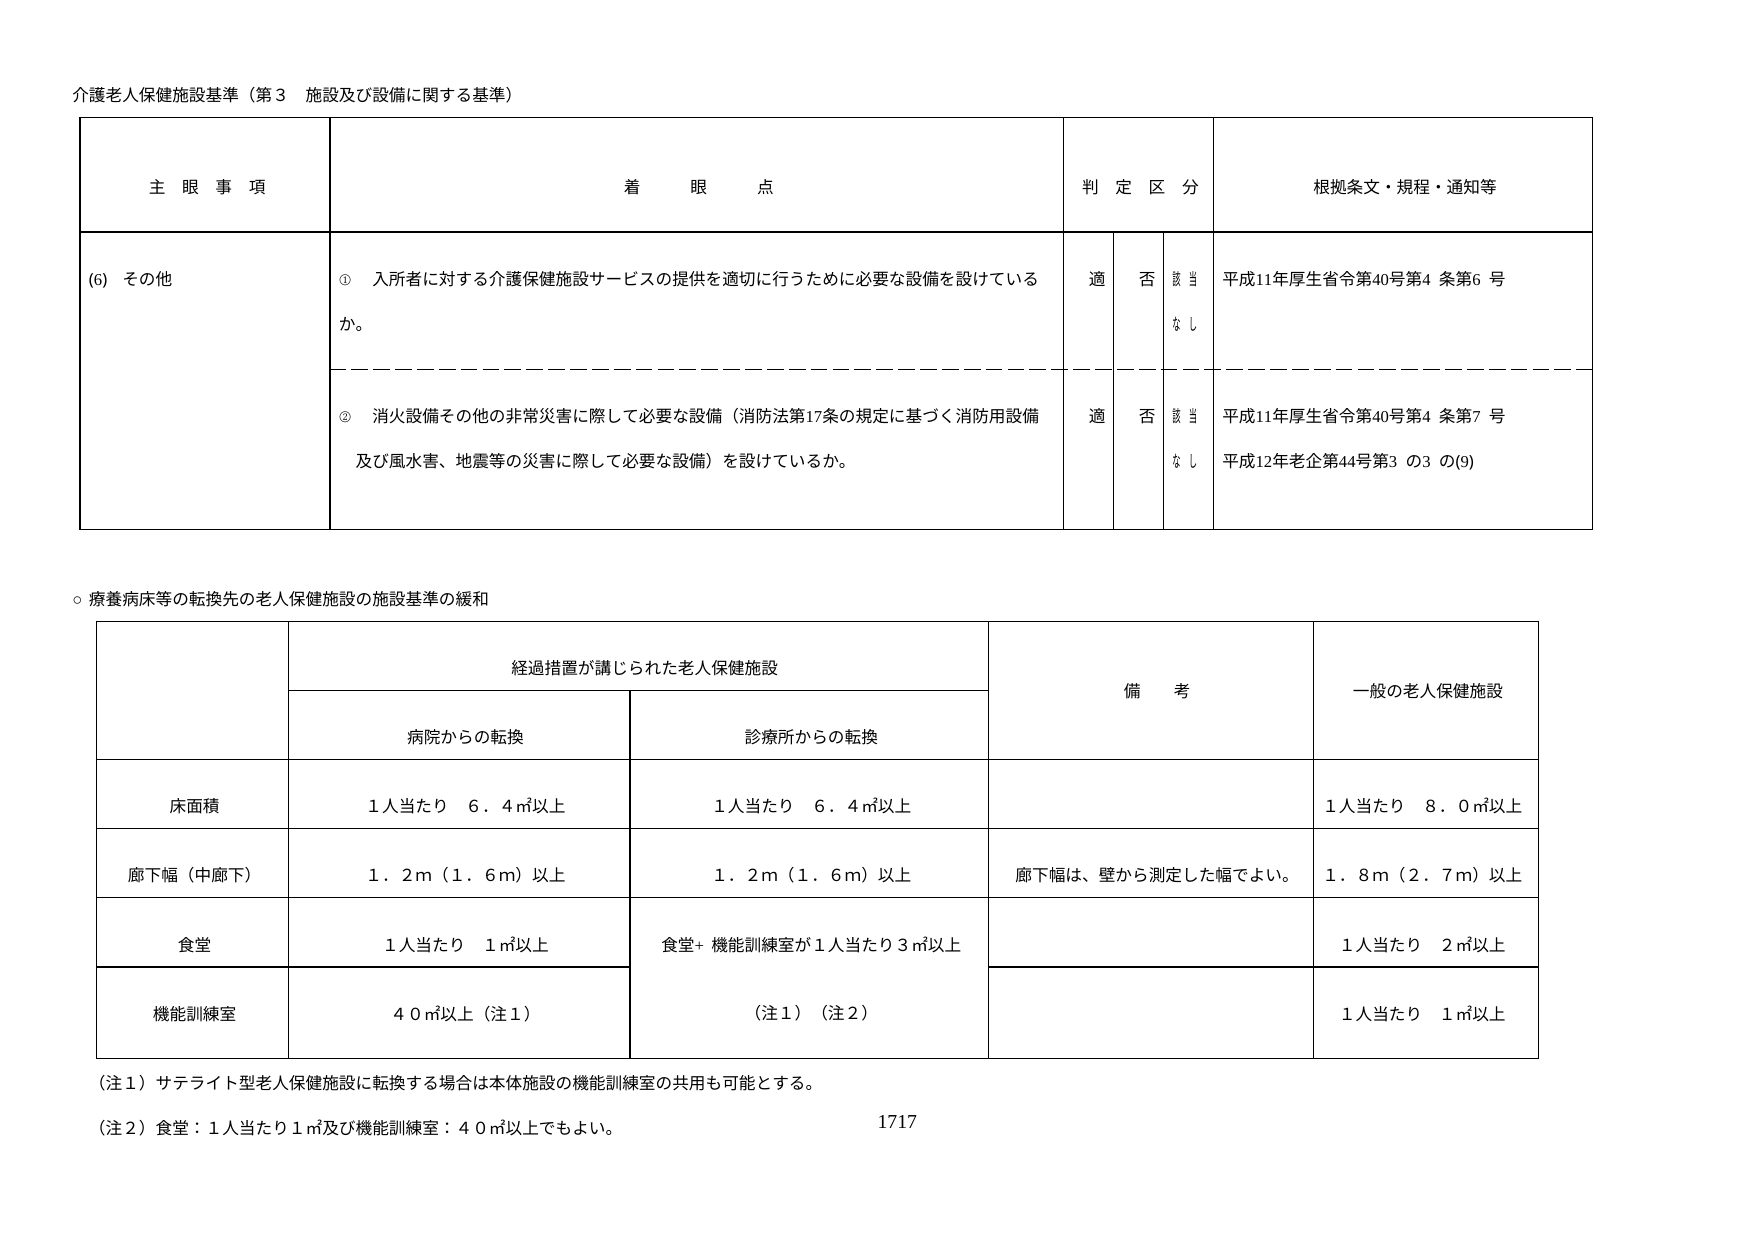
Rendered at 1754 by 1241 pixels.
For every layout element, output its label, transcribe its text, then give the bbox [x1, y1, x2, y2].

table_cell 廊下幅は、壁から測定した幅でよい。 [989, 829, 1313, 897]
table_cell ① 入所者に対する介護保健施設サービスの提供を適切に行うために必要な設備を設けている か。 [331, 233, 1063, 369]
table_header 主 眼 事 項 [81, 118, 329, 231]
table_cell 該当なし [1164, 233, 1213, 369]
text （注２）食堂：１人当たり１㎡及び機能訓練室：４０㎡以上でもよい。 [72, 1105, 1722, 1150]
text 介護老人保健施設基準（第３ 施設及び設備に関する基準） [72, 71, 1722, 117]
table_cell 機能訓練室 [97, 968, 288, 1058]
table_cell 平成11年厚生省令第40号第4条第7号 平成12年老企第44号第3の3の(9) [1214, 369, 1592, 529]
table_cell １．２ｍ（１．６ｍ）以上 [631, 829, 988, 897]
table_cell [989, 760, 1313, 828]
table_cell 病院からの転換 [289, 691, 629, 759]
table_cell １人当たり ６．４㎡以上 [289, 760, 629, 828]
table_cell ４０㎡以上（注１） [289, 968, 629, 1058]
table_header 備 考 [989, 622, 1313, 759]
table_header 着 眼 点 [331, 118, 1063, 231]
table_cell １人当たり ８．０㎡以上 [1314, 760, 1538, 828]
table_cell 食堂 [97, 898, 288, 966]
table_cell 否 [1114, 233, 1163, 369]
table_cell 平成11年厚生省令第40号第4条第6号 [1214, 233, 1592, 369]
text ○ 療養病床等の転換先の老人保健施設の施設基準の緩和 [72, 575, 1722, 621]
table_header [97, 622, 288, 759]
table_cell 否 [1114, 369, 1163, 529]
table_cell １人当たり ６．４㎡以上 [631, 760, 988, 828]
table_cell 診療所からの転換 [631, 691, 988, 759]
table_cell (6)その他 [81, 233, 329, 529]
table_cell １人当たり １㎡以上 [289, 898, 629, 966]
table_header 一般の老人保健施設 [1314, 622, 1538, 759]
table_cell 廊下幅（中廊下） [97, 829, 288, 897]
text （注１）サテライト型老人保健施設に転換する場合は本体施設の機能訓練室の共用も可能とする。 [72, 1059, 1722, 1105]
table_cell [989, 968, 1313, 1058]
table_cell １人当たり １㎡以上 [1314, 968, 1538, 1058]
table_cell 適 [1064, 233, 1113, 369]
table_cell 適 [1064, 369, 1113, 529]
table_cell ② 消火設備その他の非常災害に際して必要な設備（消防法第17条の規定に基づく消防用設備 及び風水害、地震等の災害に際して必要な設備）を設けているか。 [331, 369, 1063, 529]
table_header 根拠条文・規程・通知等 [1214, 118, 1592, 231]
table_cell 床面積 [97, 760, 288, 828]
table_cell 食堂+機能訓練室が１人当たり３㎡以上 （注１）（注２） [631, 898, 988, 1058]
table_header 経過措置が講じられた老人保健施設 [289, 622, 988, 690]
table_cell １人当たり ２㎡以上 [1314, 898, 1538, 966]
table_cell 該当なし [1164, 369, 1213, 529]
table_cell [989, 898, 1313, 966]
table_cell １．８ｍ（２．７ｍ）以上 [1314, 829, 1538, 897]
table_cell １．２ｍ（１．６ｍ）以上 [289, 829, 629, 897]
table_header 判 定 区 分 [1064, 118, 1213, 231]
